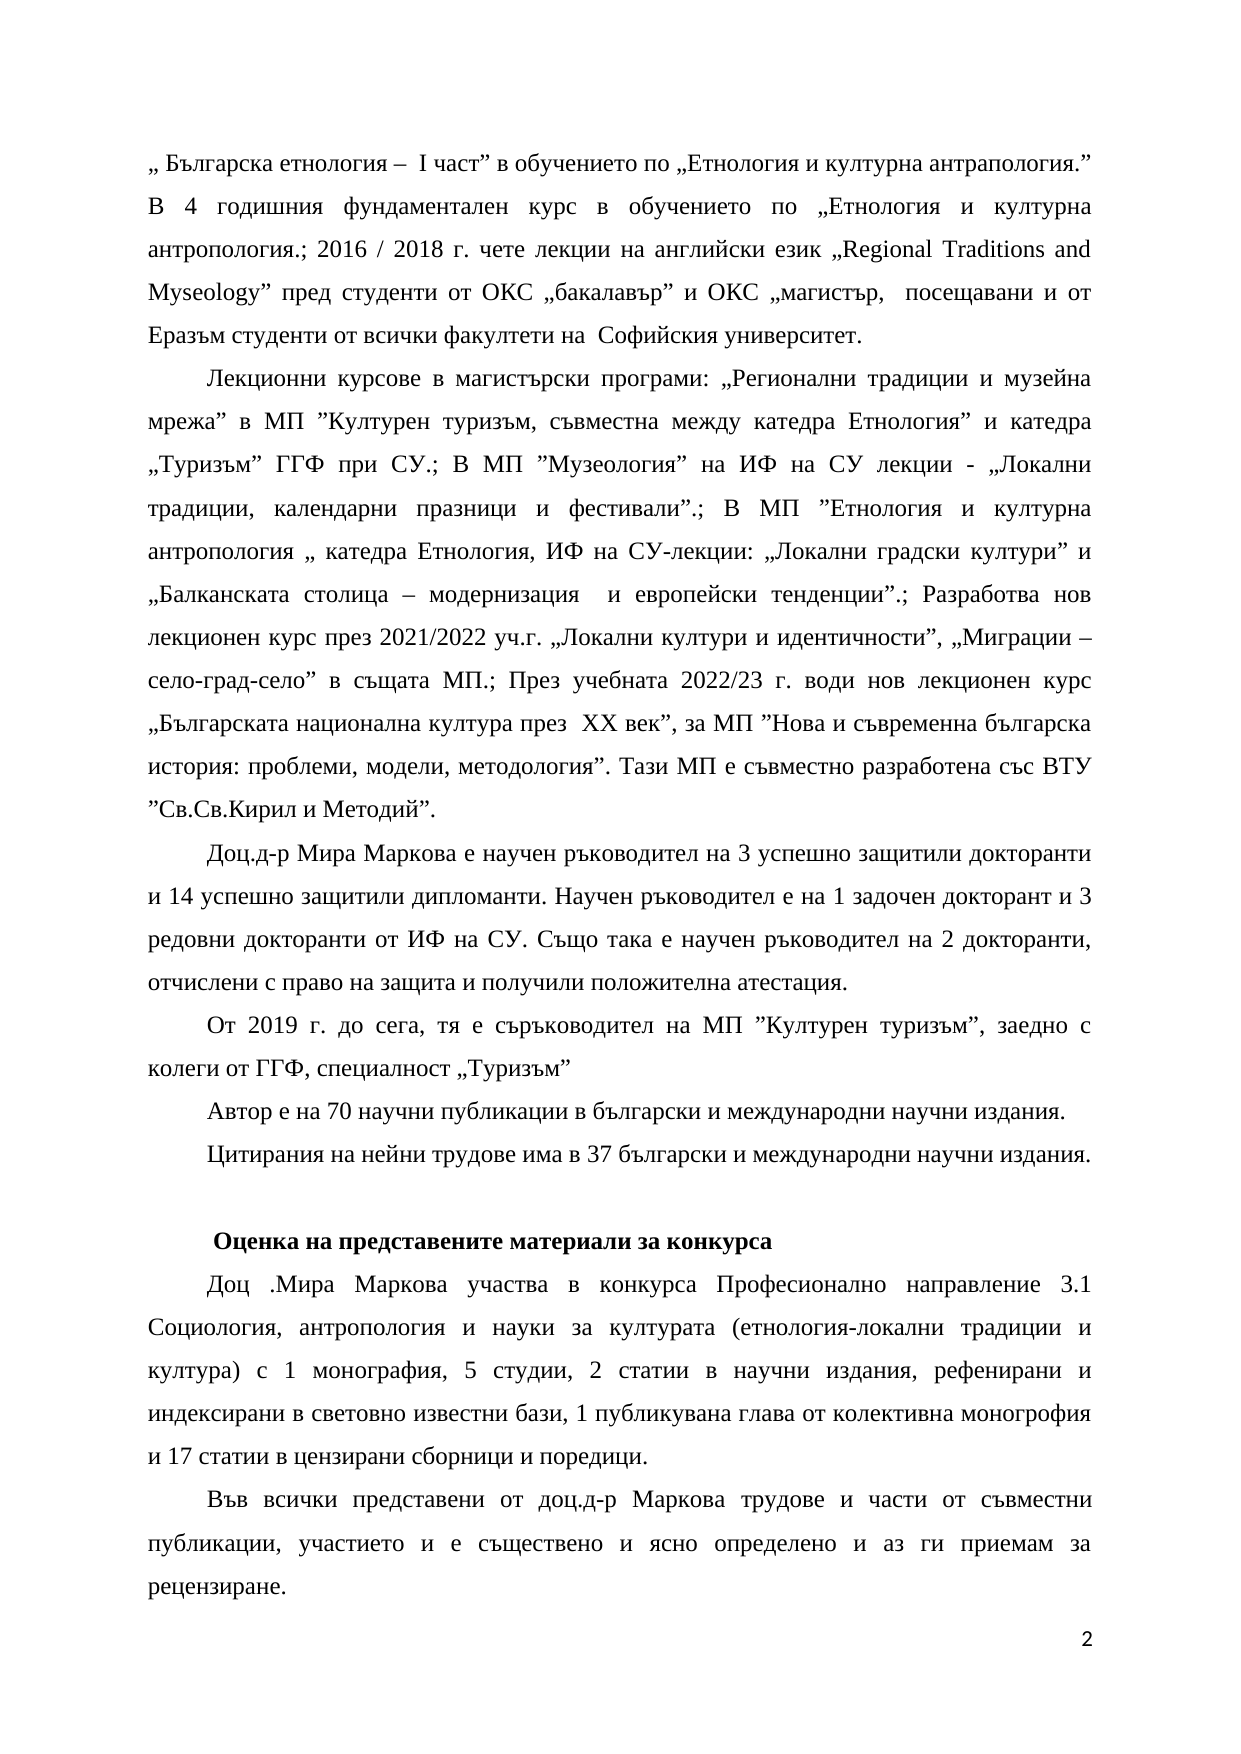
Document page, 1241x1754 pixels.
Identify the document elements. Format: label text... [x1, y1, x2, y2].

text Оценка на представените материали за конкурса [148, 1226, 1093, 1254]
text „ Българска етнология – I част” в обучението по „Етнология и културна антрапология.” В 4 годишния фундаментален курс в обучението по „Етнология и културна антропология.; 2016 / 2018 г. чете лекции на английски език „Regional Traditions and Myseology” пред студенти от ОКС „бакалавър” и ОКС „магистър, посещавани и от Еразъм студенти от всички факултети на Софийския университет. [148, 148, 1093, 349]
text Цитирания на нейни трудове има в 37 български и международни научни издания. [148, 1139, 1093, 1168]
text Доц.д-р Мира Маркова е научен ръководител на 3 успешно защитили докторанти и 14 успешно защитили дипломанти. Научен ръководител е на 1 задочен докторант и 3 редовни докторанти от ИФ на СУ. Също така е научен ръководител на 2 докторанти, отчислени с право на защита и получили положителна атестация. [148, 838, 1093, 996]
text От 2019 г. до сега, тя е съръководител на МП ”Културен туризъм”, заедно с колеги от ГГФ, специалност „Туризъм” [148, 1010, 1093, 1082]
text Във всички представени от доц.д-р Маркова трудове и части от съвместни публикации, участието и е съществено и ясно определено и аз ги приемам за рецензиране. [148, 1484, 1093, 1599]
text Лекционни курсове в магистърски програми: „Регионални традиции и музейна мрежа” в МП ”Културен туризъм, съвместна между катедра Етнология” и катедра „Туризъм” ГГФ при СУ.; В МП ”Музеология” на ИФ на СУ лекции - „Локални традиции, календарни празници и фестивали”.; В МП ”Етнология и културна антропология „ катедра Етнология, ИФ на СУ-лекции: „Локални градски култури” и „Балканската столица – модернизация и европейски тенденции”.; Разработва нов лекционен курс през 2021/2022 уч.г. „Локални култури и идентичности”, „Миграции – село-град-село” в същата МП.; През учебната 2022/23 г. води нов лекционен курс „Българската национална култура през XX век”, за МП ”Нова и съвременна българска история: проблеми, модели, методология”. Тази МП е съвместно разработена със ВТУ ”Св.Св.Кирил и Методий”. [148, 363, 1093, 823]
text Автор е на 70 научни публикации в български и международни научни издания. [148, 1096, 1093, 1125]
text Доц .Мира Маркова участва в конкурса Професионално направление 3.1 Социология, антропология и науки за културата (етнология-локални традиции и култура) с 1 монография, 5 студии, 2 статии в научни издания, рефенирани и индексирани в световно известни бази, 1 публикувана глава от колективна моногрофия и 17 статии в цензирани сборници и поредици. [148, 1269, 1093, 1470]
